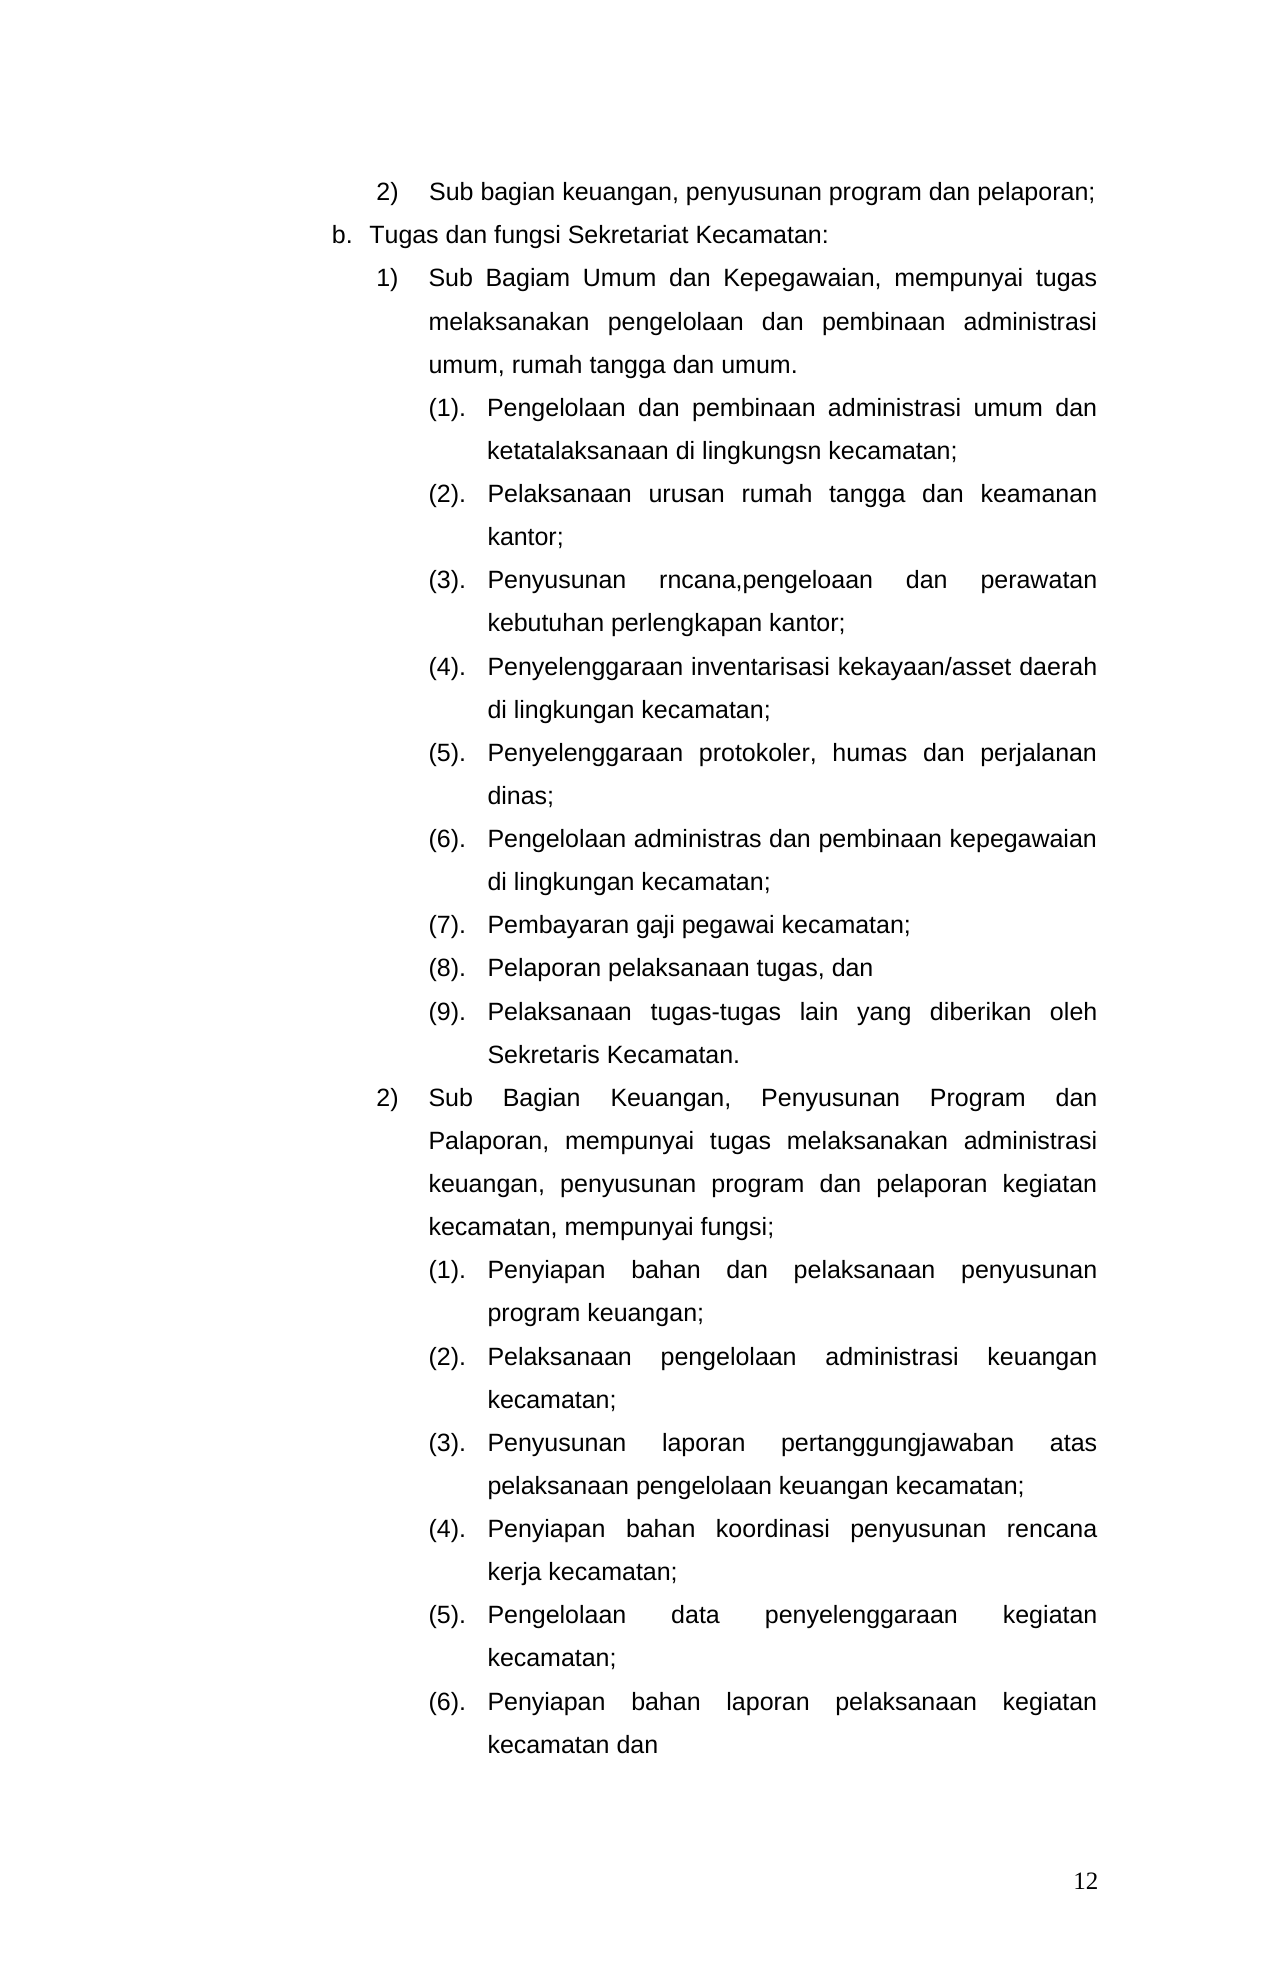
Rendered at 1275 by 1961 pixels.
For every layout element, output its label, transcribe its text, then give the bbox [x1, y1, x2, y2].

list Penyiapan bahan dan pelaksanaan penyusunan program keuangan; [428, 1255, 1098, 1327]
list Penyiapan bahan koordinasi penyusunan rencana kerja kecamatan; [428, 1514, 1098, 1586]
list Pelaksanaan urusan rumah tangga dan keamanan kantor; [428, 479, 1098, 551]
list Sub Bagiam Umum dan Kepegawaian, mempunyai tugas melaksanakan pengelolaan dan pembinaan administrasi umum, rumah tangga dan umum. [376, 263, 1098, 378]
list Pelaksanaan tugas-tugas lain yang diberikan oleh Sekretaris Kecamatan. [428, 997, 1098, 1068]
list Pengelolaan dan pembinaan administrasi umum dan ketatalaksanaan di lingkungsn kecamatan; [428, 393, 1098, 465]
list Pembayaran gaji pegawai kecamatan; [428, 910, 1098, 939]
list Pengelolaan administras dan pembinaan kepegawaian di lingkungan kecamatan; [428, 824, 1098, 896]
list Penyelenggaraan inventarisasi kekayaan/asset daerah di lingkungan kecamatan; [428, 652, 1098, 723]
list Pengelolaan data penyelenggaraan kegiatan kecamatan; [428, 1600, 1098, 1672]
list Pelaporan pelaksanaan tugas, dan [428, 953, 1098, 982]
list Pelaksanaan pengelolaan administrasi keuangan kecamatan; [428, 1342, 1098, 1413]
list Sub bagian keuangan, penyusunan program dan pelaporan; [376, 177, 1098, 206]
list Penyiapan bahan laporan pelaksanaan kegiatan kecamatan dan [428, 1687, 1098, 1758]
list Tugas dan fungsi Sekretariat Kecamatan: [332, 220, 1098, 249]
list Penyelenggaraan protokoler, humas dan perjalanan dinas; [428, 738, 1098, 810]
list Penyusunan laporan pertanggungjawaban atas pelaksanaan pengelolaan keuangan kecamatan; [428, 1428, 1098, 1500]
list Sub Bagian Keuangan, Penyusunan Program dan Palaporan, mempunyai tugas melaksanakan administrasi keuangan, penyusunan program dan pelaporan kegiatan kecamatan, mempunyai fungsi; [376, 1083, 1098, 1241]
list Penyusunan rncana,pengeloaan dan perawatan kebutuhan perlengkapan kantor; [428, 565, 1098, 637]
